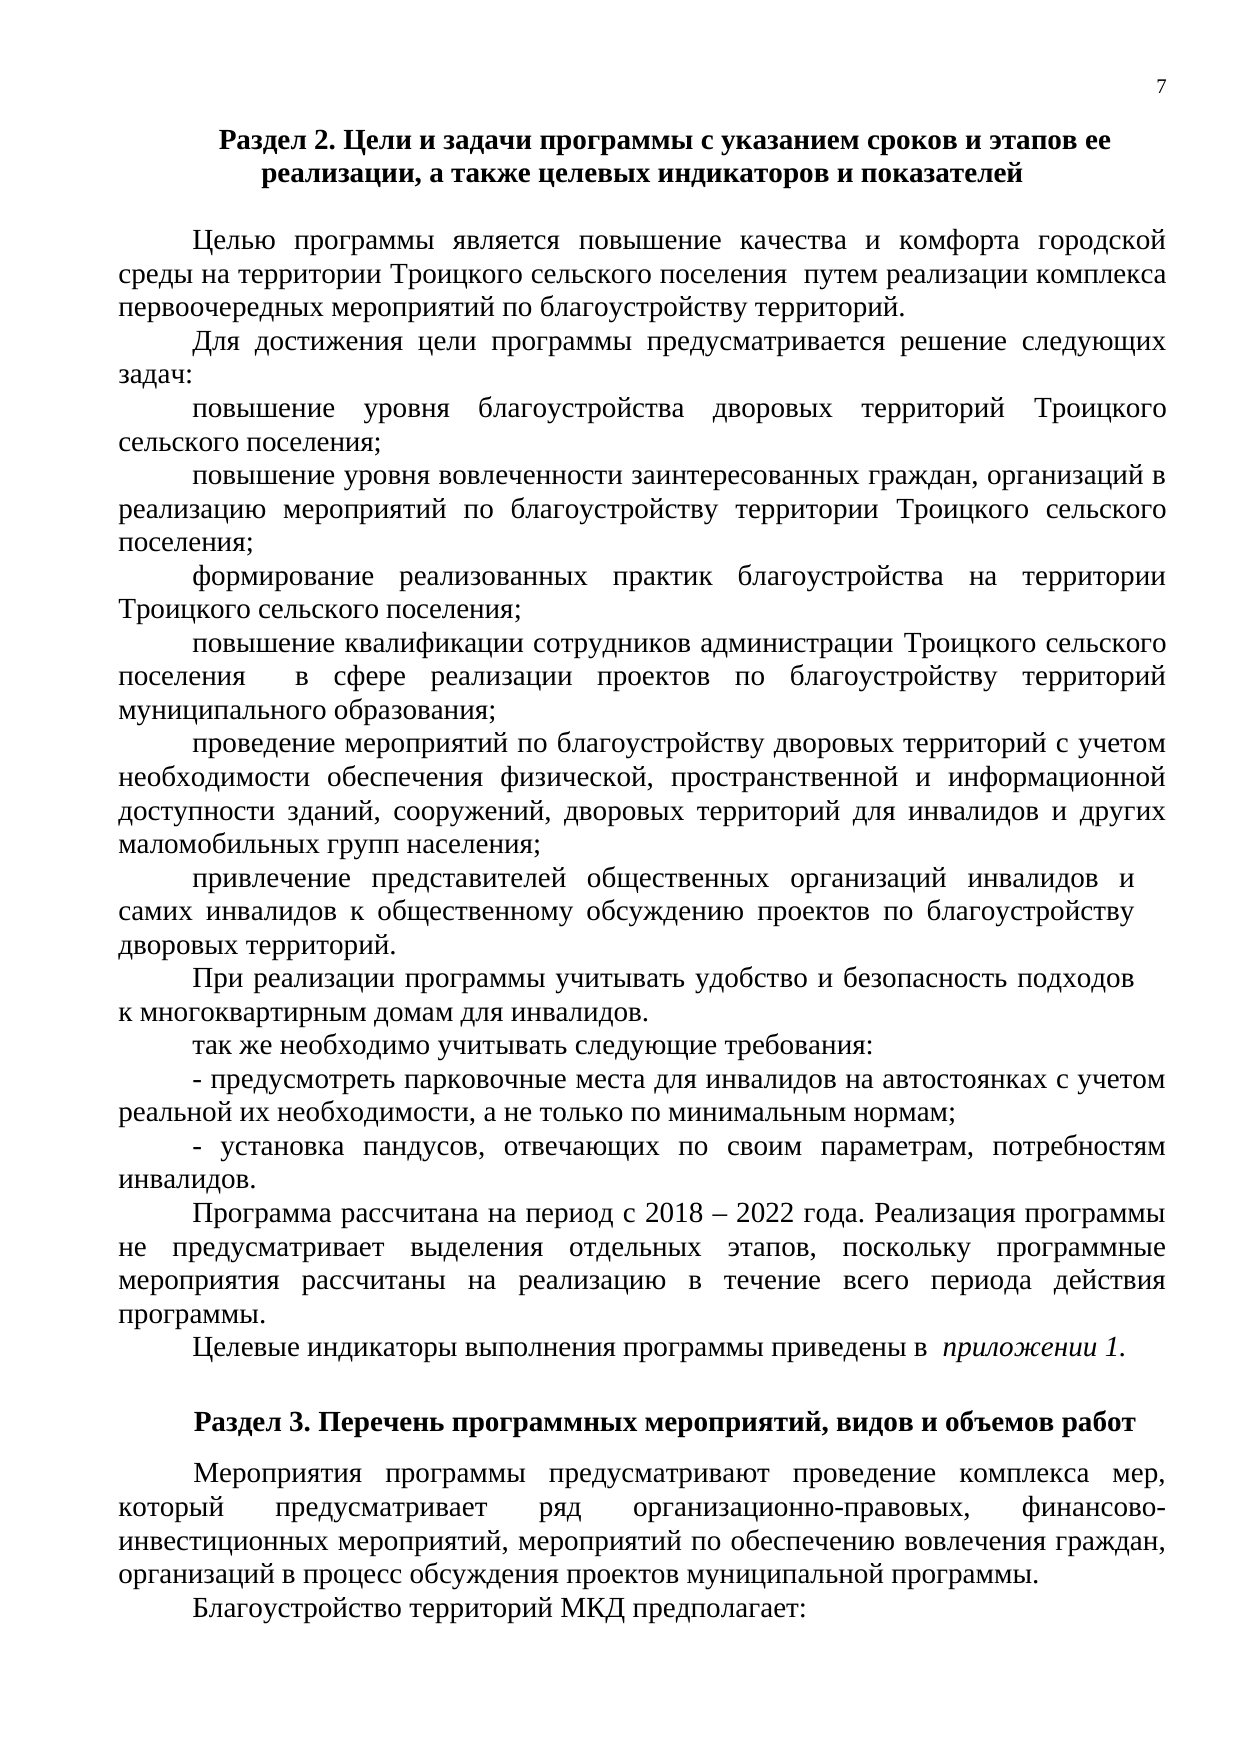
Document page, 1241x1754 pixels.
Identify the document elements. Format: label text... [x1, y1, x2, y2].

text Для достижения цели программы предусматривается решение следующих задач: [118, 323, 1167, 390]
text Раздел 2. Цели и задачи программы с указанием сроков и этапов ее реализации, а также целевых индикаторов и показателей [118, 122, 1167, 189]
text Программа рассчитана на период с 2018 – 2022 года. Реализация программы не предусматривает выделения отдельных этапов, поскольку программные мероприятия рассчитаны на реализацию в течение всего периода действия программы. [118, 1195, 1167, 1329]
text формирование реализованных практик благоустройства на территории Троицкого сельского поселения; [118, 558, 1167, 625]
text - установка пандусов, отвечающих по своим параметрам, потребностям инвалидов. [118, 1128, 1167, 1195]
text привлечение представителей общественных организаций инвалидов и самих инвалидов к общественному обсуждению проектов по благоустройству дворовых территорий. [118, 860, 1135, 960]
text повышение уровня вовлеченности заинтересованных граждан, организаций в реализацию мероприятий по благоустройству территории Троицкого сельского поселения; [118, 457, 1167, 558]
text - предусмотреть парковочные места для инвалидов на автостоянках с учетом реальной их необходимости, а не только по минимальным нормам; [118, 1061, 1167, 1128]
text Благоустройство территорий МКД предполагает: [118, 1590, 1167, 1623]
text Целевые индикаторы выполнения программы приведены в приложении 1. [118, 1329, 1167, 1363]
text Раздел 3. Перечень программных мероприятий, видов и объемов работ [163, 1404, 1167, 1438]
text так же необходимо учитывать следующие требования: [118, 1027, 1167, 1061]
text повышение квалификации сотрудников администрации Троицкого сельского поселения в сфере реализации проектов по благоустройству территорий муниципального образования; [118, 625, 1167, 726]
text При реализации программы учитывать удобство и безопасность подходов к многоквартирным домам для инвалидов. [118, 960, 1135, 1027]
text повышение уровня благоустройства дворовых территорий Троицкого сельского поселения; [118, 390, 1167, 457]
text Мероприятия программы предусматривают проведение комплекса мер, который предусматривает ряд организационно-правовых, финансово-инвестиционных мероприятий, мероприятий по обеспечению вовлечения граждан, организаций в процесс обсуждения проектов муниципальной программы. [118, 1456, 1167, 1590]
text Целью программы является повышение качества и комфорта городской среды на территории Троицкого сельского поселения путем реализации комплекса первоочередных мероприятий по благоустройству территорий. [118, 222, 1167, 323]
text проведение мероприятий по благоустройству дворовых территорий с учетом необходимости обеспечения физической, пространственной и информационной доступности зданий, сооружений, дворовых территорий для инвалидов и других маломобильных групп населения; [118, 726, 1167, 860]
